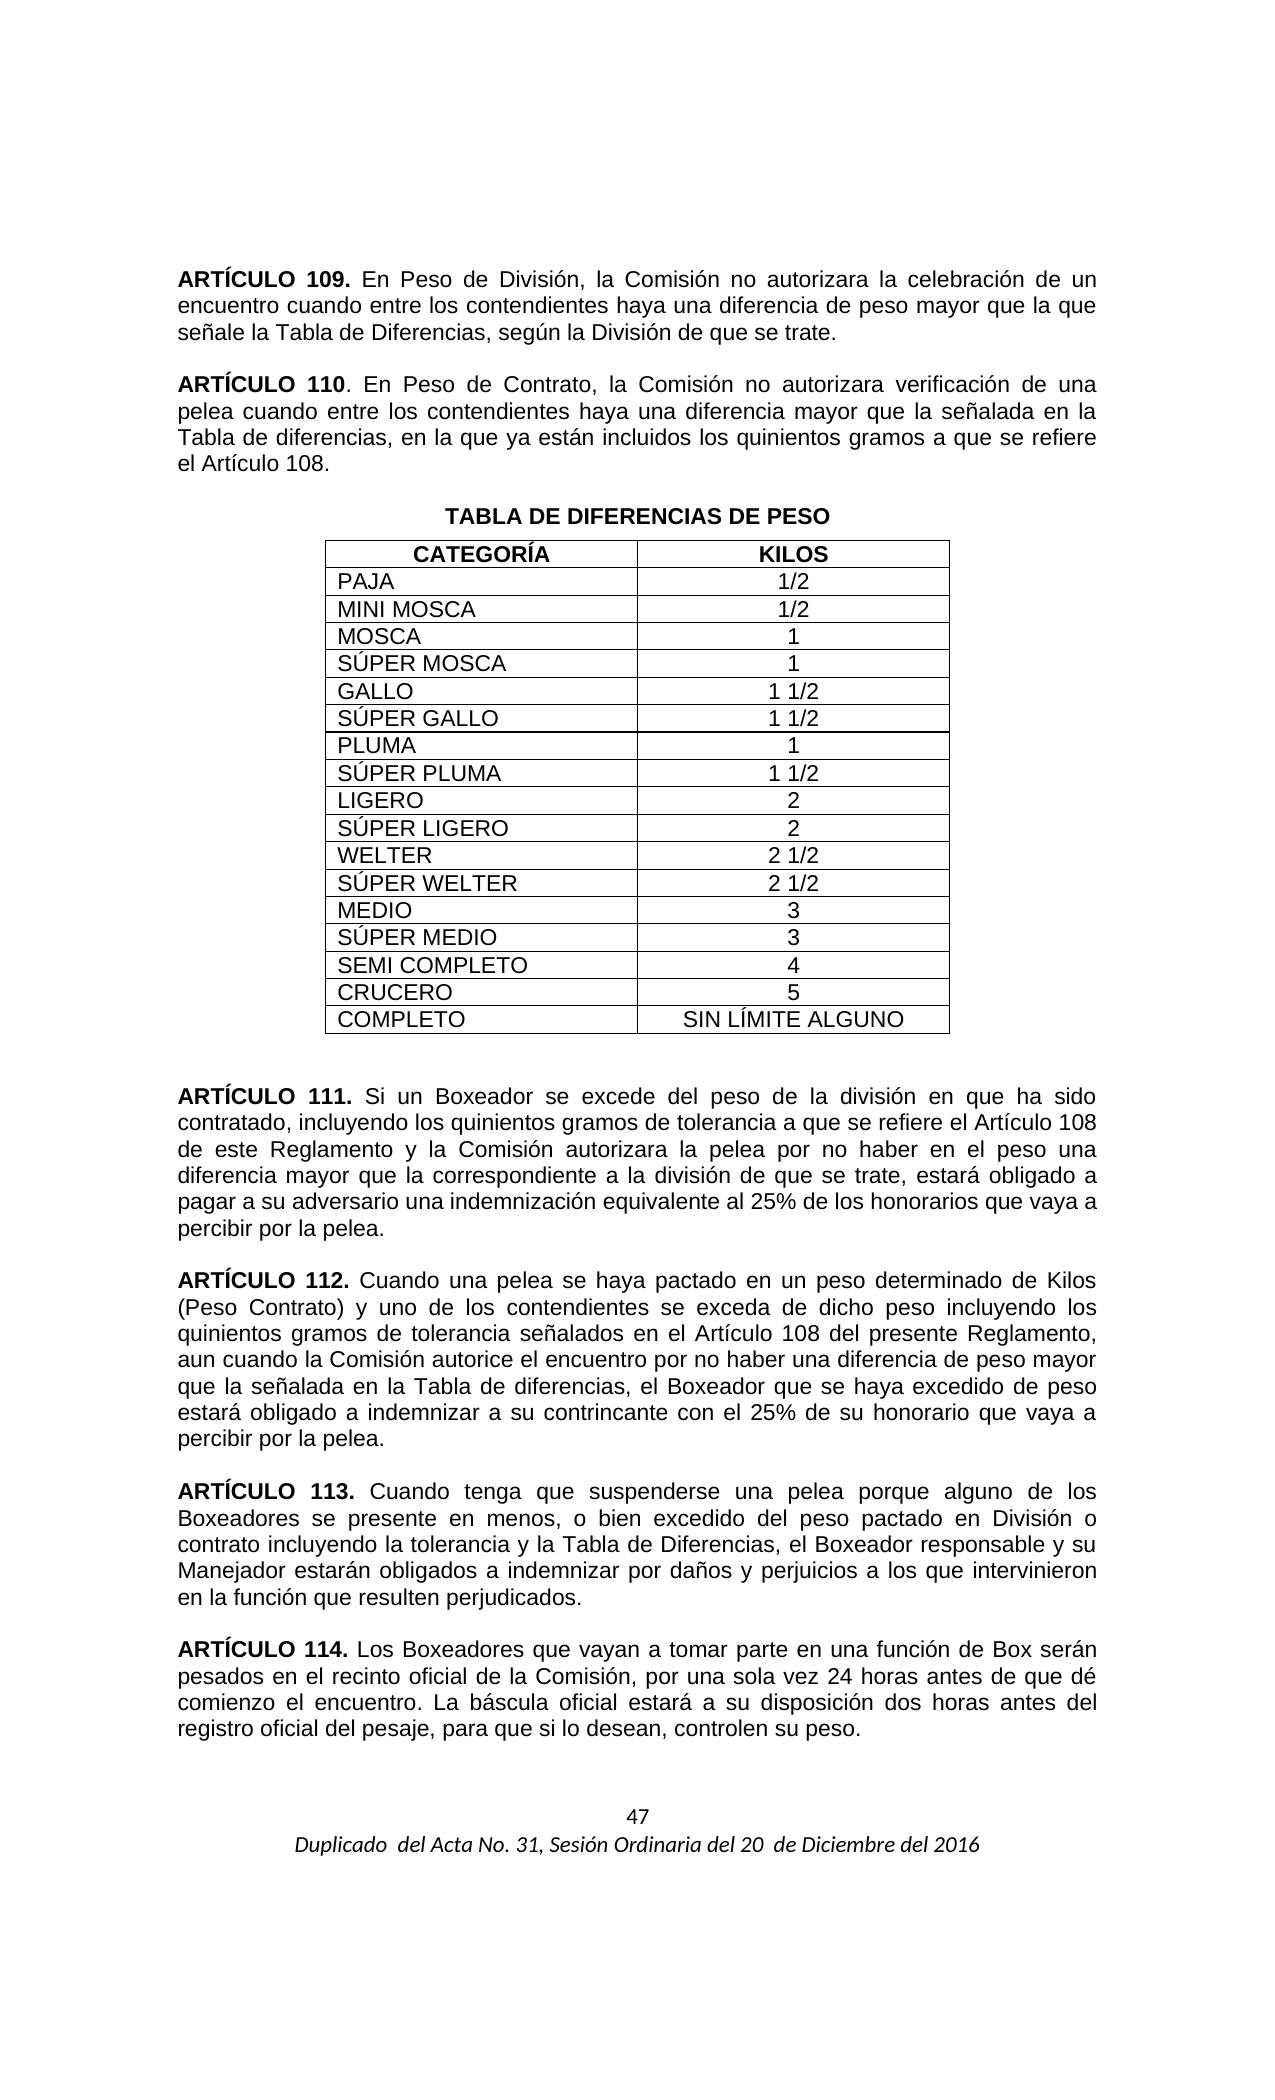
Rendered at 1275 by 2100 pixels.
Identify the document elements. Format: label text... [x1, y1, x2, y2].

table_cell 3 [638, 897, 949, 923]
table_cell 2 1/2 [638, 842, 949, 868]
table_cell MINI MOSCA [326, 596, 637, 622]
table_cell 4 [638, 952, 949, 978]
table_cell SÚPER GALLO [326, 705, 637, 731]
table_cell SIN LÍMITE ALGUNO [638, 1006, 949, 1033]
table_cell SEMI COMPLETO [326, 952, 637, 978]
table_cell MEDIO [326, 897, 637, 923]
table_cell 1/2 [638, 568, 949, 594]
table_cell SÚPER WELTER [326, 870, 637, 896]
table_cell GALLO [326, 678, 637, 704]
table_header CATEGORÍA [326, 541, 637, 567]
table_cell 3 [638, 924, 949, 951]
text TABLA DE DIFERENCIAS DE PESO [177, 503, 1098, 529]
table_cell 5 [638, 979, 949, 1005]
table_cell SÚPER MOSCA [326, 650, 637, 677]
table_cell 2 1/2 [638, 870, 949, 896]
table_cell 1 1/2 [638, 760, 949, 786]
table_cell 1 [638, 623, 949, 649]
text ARTÍCULO 111. Si un Boxeador se excede del peso de la división en que ha sido contratado, incluyendo los quinientos gramos de tolerancia a que se refiere el Artículo 108 de este Reglamento y la Comisión autorizara la pelea por no haber en el peso una diferencia mayor que la correspondiente a la división de que se trate, estará obligado a pagar a su adversario una indemnización equivalente al 25% de los honorarios que vaya a percibir por la pelea. [177, 1083, 1098, 1241]
text ARTÍCULO 113. Cuando tenga que suspenderse una pelea porque alguno de los Boxeadores se presente en menos, o bien excedido del peso pactado en División o contrato incluyendo la tolerancia y la Tabla de Diferencias, el Boxeador responsable y su Manejador estarán obligados a indemnizar por daños y perjuicios a los que intervinieron en la función que resulten perjudicados. [177, 1478, 1098, 1610]
table_cell 1 1/2 [638, 705, 949, 731]
table_cell 1/2 [638, 596, 949, 622]
table_cell MOSCA [326, 623, 637, 649]
table_cell PAJA [326, 568, 637, 594]
table_cell PLUMA [326, 733, 637, 759]
table_cell COMPLETO [326, 1006, 637, 1033]
table_cell SÚPER PLUMA [326, 760, 637, 786]
table_cell CRUCERO [326, 979, 637, 1005]
table_cell 2 [638, 787, 949, 814]
table_cell 1 [638, 733, 949, 759]
text ARTÍCULO 110. En Peso de Contrato, la Comisión no autorizara verificación de una pelea cuando entre los contendientes haya una diferencia mayor que la señalada en la Tabla de diferencias, en la que ya están incluidos los quinientos gramos a que se refiere el Artículo 108. [177, 371, 1098, 477]
table_header KILOS [638, 541, 949, 567]
text ARTÍCULO 112. Cuando una pelea se haya pactado en un peso determinado de Kilos (Peso Contrato) y uno de los contendientes se exceda de dicho peso incluyendo los quinientos gramos de tolerancia señalados en el Artículo 108 del presente Reglamento, aun cuando la Comisión autorice el encuentro por no haber una diferencia de peso mayor que la señalada en la Tabla de diferencias, el Boxeador que se haya excedido de peso estará obligado a indemnizar a su contrincante con el 25% de su honorario que vaya a percibir por la pelea. [177, 1267, 1098, 1452]
table_cell 1 1/2 [638, 678, 949, 704]
text ARTÍCULO 109. En Peso de División, la Comisión no autorizara la celebración de un encuentro cuando entre los contendientes haya una diferencia de peso mayor que la que señale la Tabla de Diferencias, según la División de que se trate. [177, 266, 1098, 345]
table_cell 1 [638, 650, 949, 677]
table_cell SÚPER LIGERO [326, 815, 637, 841]
table_cell SÚPER MEDIO [326, 924, 637, 951]
table_cell 2 [638, 815, 949, 841]
table_cell LIGERO [326, 787, 637, 814]
table_cell WELTER [326, 842, 637, 868]
text ARTÍCULO 114. Los Boxeadores que vayan a tomar parte en una función de Box serán pesados en el recinto oficial de la Comisión, por una sola vez 24 horas antes de que dé comienzo el encuentro. La báscula oficial estará a su disposición dos horas antes del registro oficial del pesaje, para que si lo desean, controlen su peso. [177, 1636, 1098, 1742]
